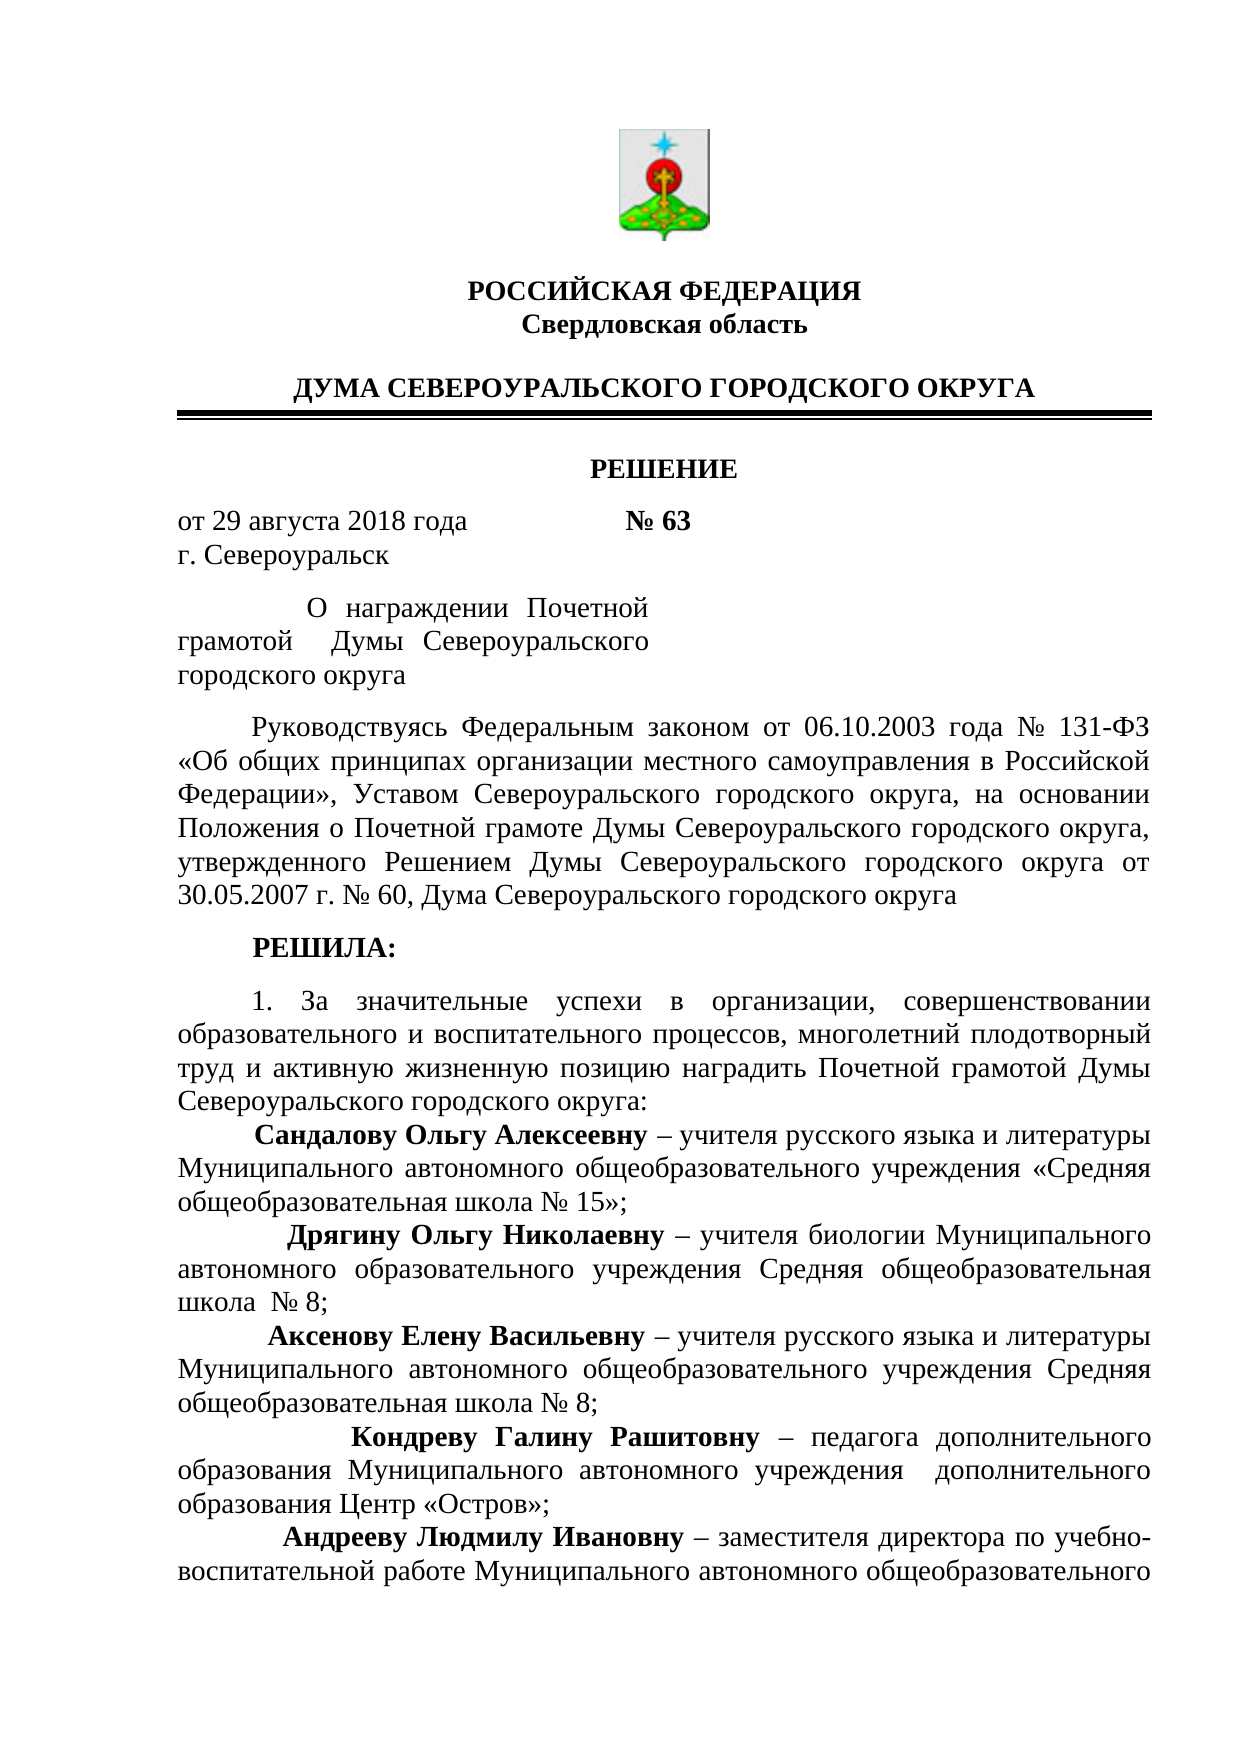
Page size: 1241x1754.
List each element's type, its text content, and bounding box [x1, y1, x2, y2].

text ДУМА СЕВЕРОУРАЛЬСКОГО ГОРОДСКОГО ОКРУГА [177, 371, 1152, 410]
text Аксенову Елену Васильевну – учителя русского языка и литературы Муниципального автономного общеобразовательного учреждения Средняя общеобразовательная школа № 8; [177, 1318, 1152, 1419]
text Руководствуясь Федеральным законом от 06.10.2003 года № 131-ФЗ «Об общих принципах организации местного самоуправления в Российской Федерации», Уставом Североуральского городского округа, на основании Положения о Почетной грамоте Думы Североуральского городского округа, утвержденного Решением Думы Североуральского городского округа от 30.05.2007 г. № 60, Дума Североуральского городского округа [177, 709, 1151, 911]
text РОССИЙСКАЯ ФЕДЕРАЦИЯ [177, 274, 1152, 307]
text РЕШЕНИЕ [177, 452, 1151, 484]
text Кондреву Галину Рашитовну – педагога дополнительного образования Муниципального автономного учреждения дополнительного образования Центр «Остров»; [177, 1419, 1152, 1519]
text 1. За значительные успехи в организации, совершенствовании образовательного и воспитательного процессов, многолетний плодотворный труд и активную жизненную позицию наградить Почетной грамотой Думы Североуральского городского округа: [177, 983, 1152, 1117]
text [177, 1519, 1152, 1586]
text Дрягину Ольгу Николаевну – учителя биологии Муниципального автономного образовательного учреждения Средняя общеобразовательная школа № 8; [177, 1217, 1152, 1318]
text Сандалову Ольгу Алексеевну – учителя русского языка и литературы Муниципального автономного общеобразовательного учреждения «Средняя общеобразовательная школа № 15»; [177, 1117, 1152, 1217]
text РЕШИЛА: [177, 930, 1152, 963]
picture [619, 129, 710, 241]
text Свердловская область [177, 307, 1152, 339]
text г. Североуральск [177, 537, 1151, 571]
text от 29 августа 2018 года № 63 [177, 503, 1151, 537]
text О награждении Почетной грамотой Думы Североуральского городского округа [177, 590, 649, 690]
